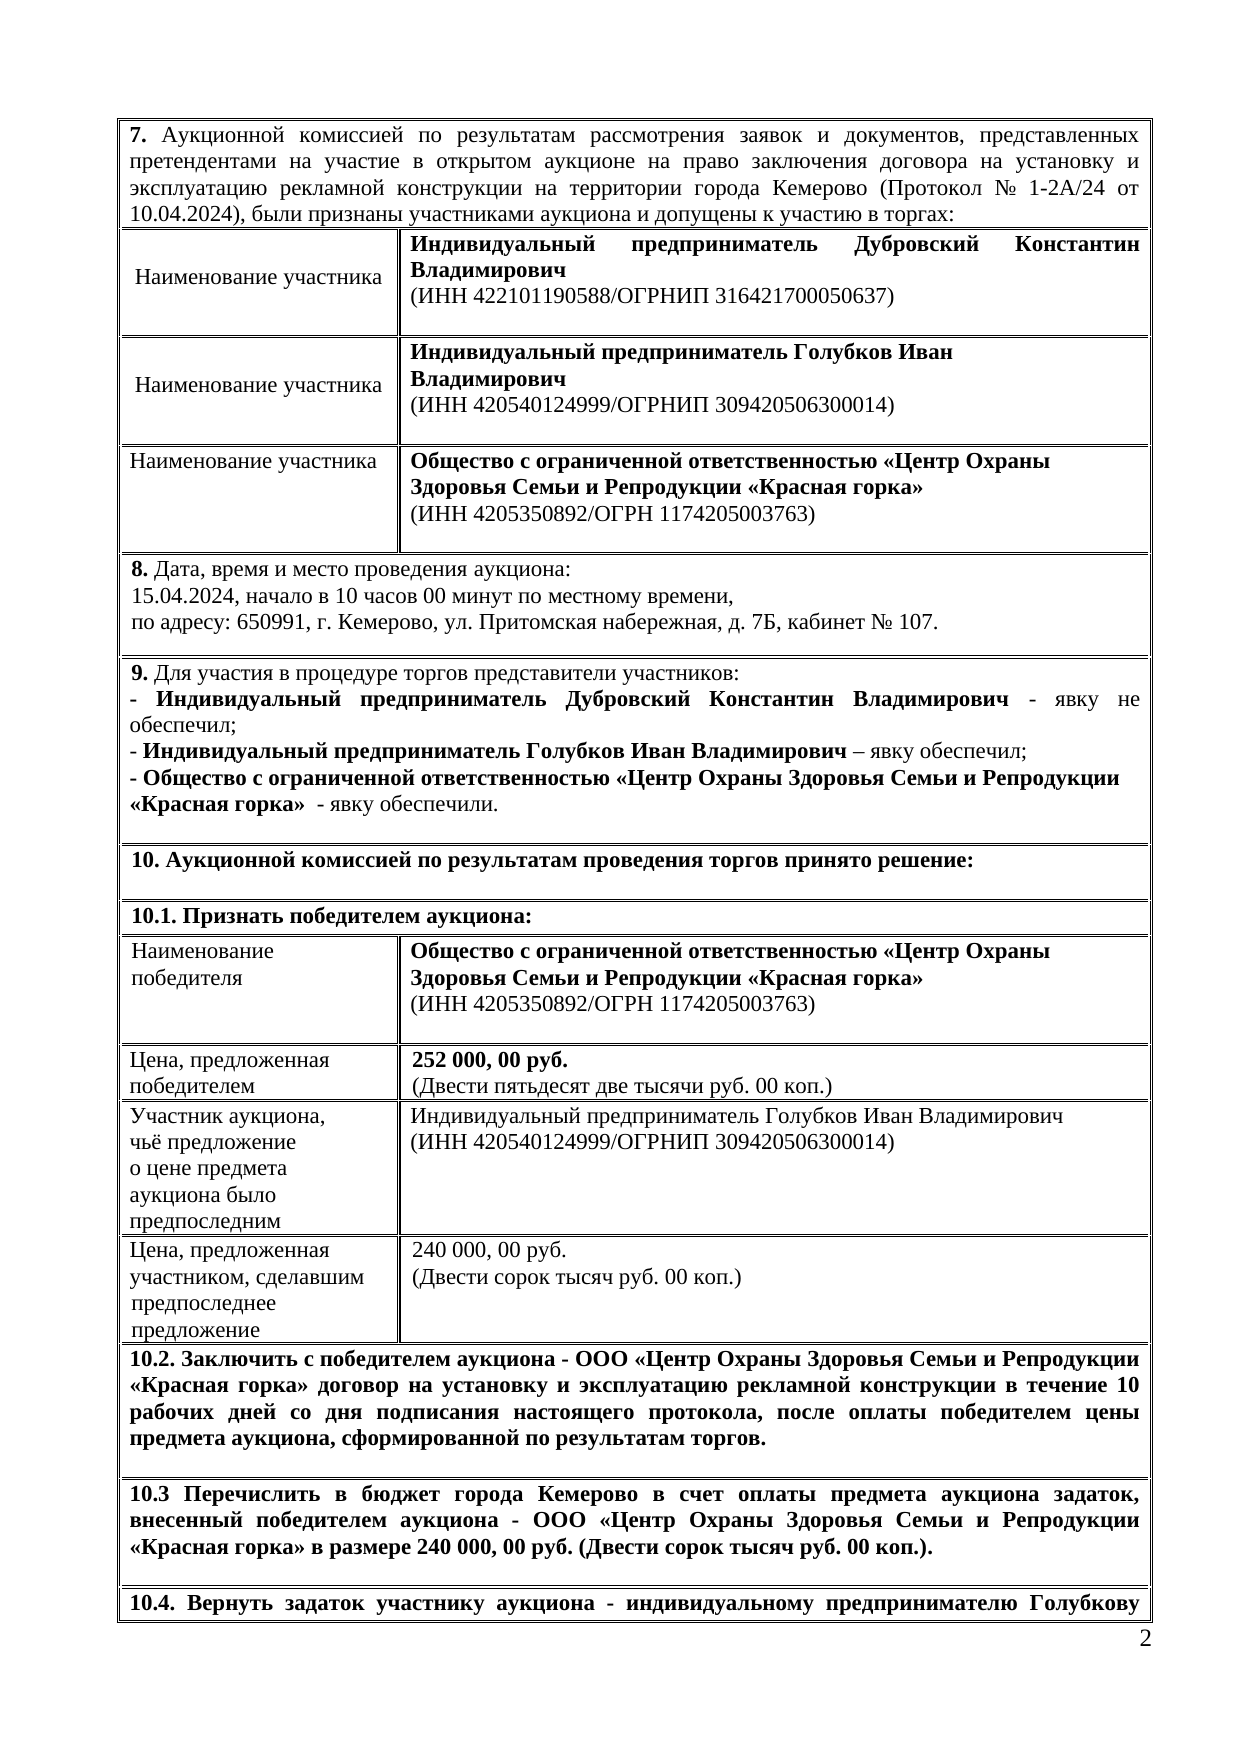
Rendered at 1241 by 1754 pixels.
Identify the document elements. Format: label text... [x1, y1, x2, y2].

table_cell Цена, предложенная участником, сделавшим предпоследнее предложение [120, 1234, 397, 1342]
table_cell 9. Для участия в процедуре торгов представители участников: - Индивидуальный предприниматель Дубровский Константин Владимирович - явку не обеспечил; - Индивидуальный предприниматель Голубков Иван Владимирович – явку обеспечил; - Общество с ограниченной ответственностью «Центр Охраны Здоровья Семьи и Репродукции «Красная горка» - явку обеспечили. [118, 655, 1152, 843]
table_cell Общество с ограниченной ответственностью «Центр Охраны Здоровья Семьи и Репродукции «Красная горка» (ИНН 4205350892/ОГРН 1174205003763) [401, 444, 1150, 552]
table_cell Индивидуальный предприниматель Голубков Иван Владимирович (ИНН 420540124999/ОГРНИП 309420506300014) [399, 335, 1152, 444]
table_cell 10. Аукционной комиссией по результатам проведения торгов принято решение: [118, 843, 1152, 899]
table_cell 10.2. Заключить с победителем аукциона - ООО «Центр Охраны Здоровья Семьи и Репродукции «Красная горка» договор на установку и эксплуатацию рекламной конструкции в течение 10 рабочих дней со дня подписания настоящего протокола, после оплаты победителем цены предмета аукциона, сформированной по результатам торгов. [118, 1342, 1152, 1477]
table_cell 10.1. Признать победителем аукциона: [118, 899, 1152, 934]
table_cell 7. Аукционной комиссией по результатам рассмотрения заявок и документов, представленных претендентами на участие в открытом аукционе на право заключения договора на установку и эксплуатацию рекламной конструкции на территории города Кемерово (Протокол № 1-2А/24 от 10.04.2024), были признаны участниками аукциона и допущены к участию в торгах: [120, 121, 1150, 227]
table_cell Цена, предложенная победителем [120, 1043, 397, 1098]
table_cell Наименование участника [120, 444, 397, 552]
table_cell Наименование участника [120, 227, 397, 335]
table_cell Индивидуальный предприниматель Голубков Иван Владимирович (ИНН 420540124999/ОГРНИП 309420506300014) [401, 1099, 1150, 1233]
table_cell 8. Дата, время и место проведения аукциона: 15.04.2024, начало в 10 часов 00 минут по местному времени, по адресу: 650991, г. Кемерово, ул. Притомская набережная, д. 7Б, кабинет № 107. [118, 552, 1152, 655]
table_cell 10.3 Перечислить в бюджет города Кемерово в счет оплаты предмета аукциона задаток, внесенный победителем аукциона - ООО «Центр Охраны Здоровья Семьи и Репродукции «Красная горка» в размере 240 000, 00 руб. (Двести сорок тысяч руб. 00 коп.). [120, 1477, 1150, 1585]
table_cell Участник аукциона, чьё предложение о цене предмета аукциона было предпоследним [120, 1099, 397, 1233]
table_cell Общество с ограниченной ответственностью «Центр Охраны Здоровья Семьи и Репродукции «Красная горка» (ИНН 4205350892/ОГРН 1174205003763) [399, 934, 1152, 1043]
table_cell Индивидуальный предприниматель Дубровский Константин Владимирович (ИНН 422101190588/ОГРНИП 316421700050637) [401, 227, 1150, 335]
table_cell 240 000, 00 руб. (Двести сорок тысяч руб. 00 коп.) [401, 1234, 1150, 1342]
table_cell Наименование участника [118, 335, 399, 444]
table_cell 252 000, 00 руб. (Двести пятьдесят две тысячи руб. 00 коп.) [401, 1043, 1150, 1098]
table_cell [118, 1585, 1152, 1619]
table_cell Наименование победителя [118, 934, 399, 1043]
